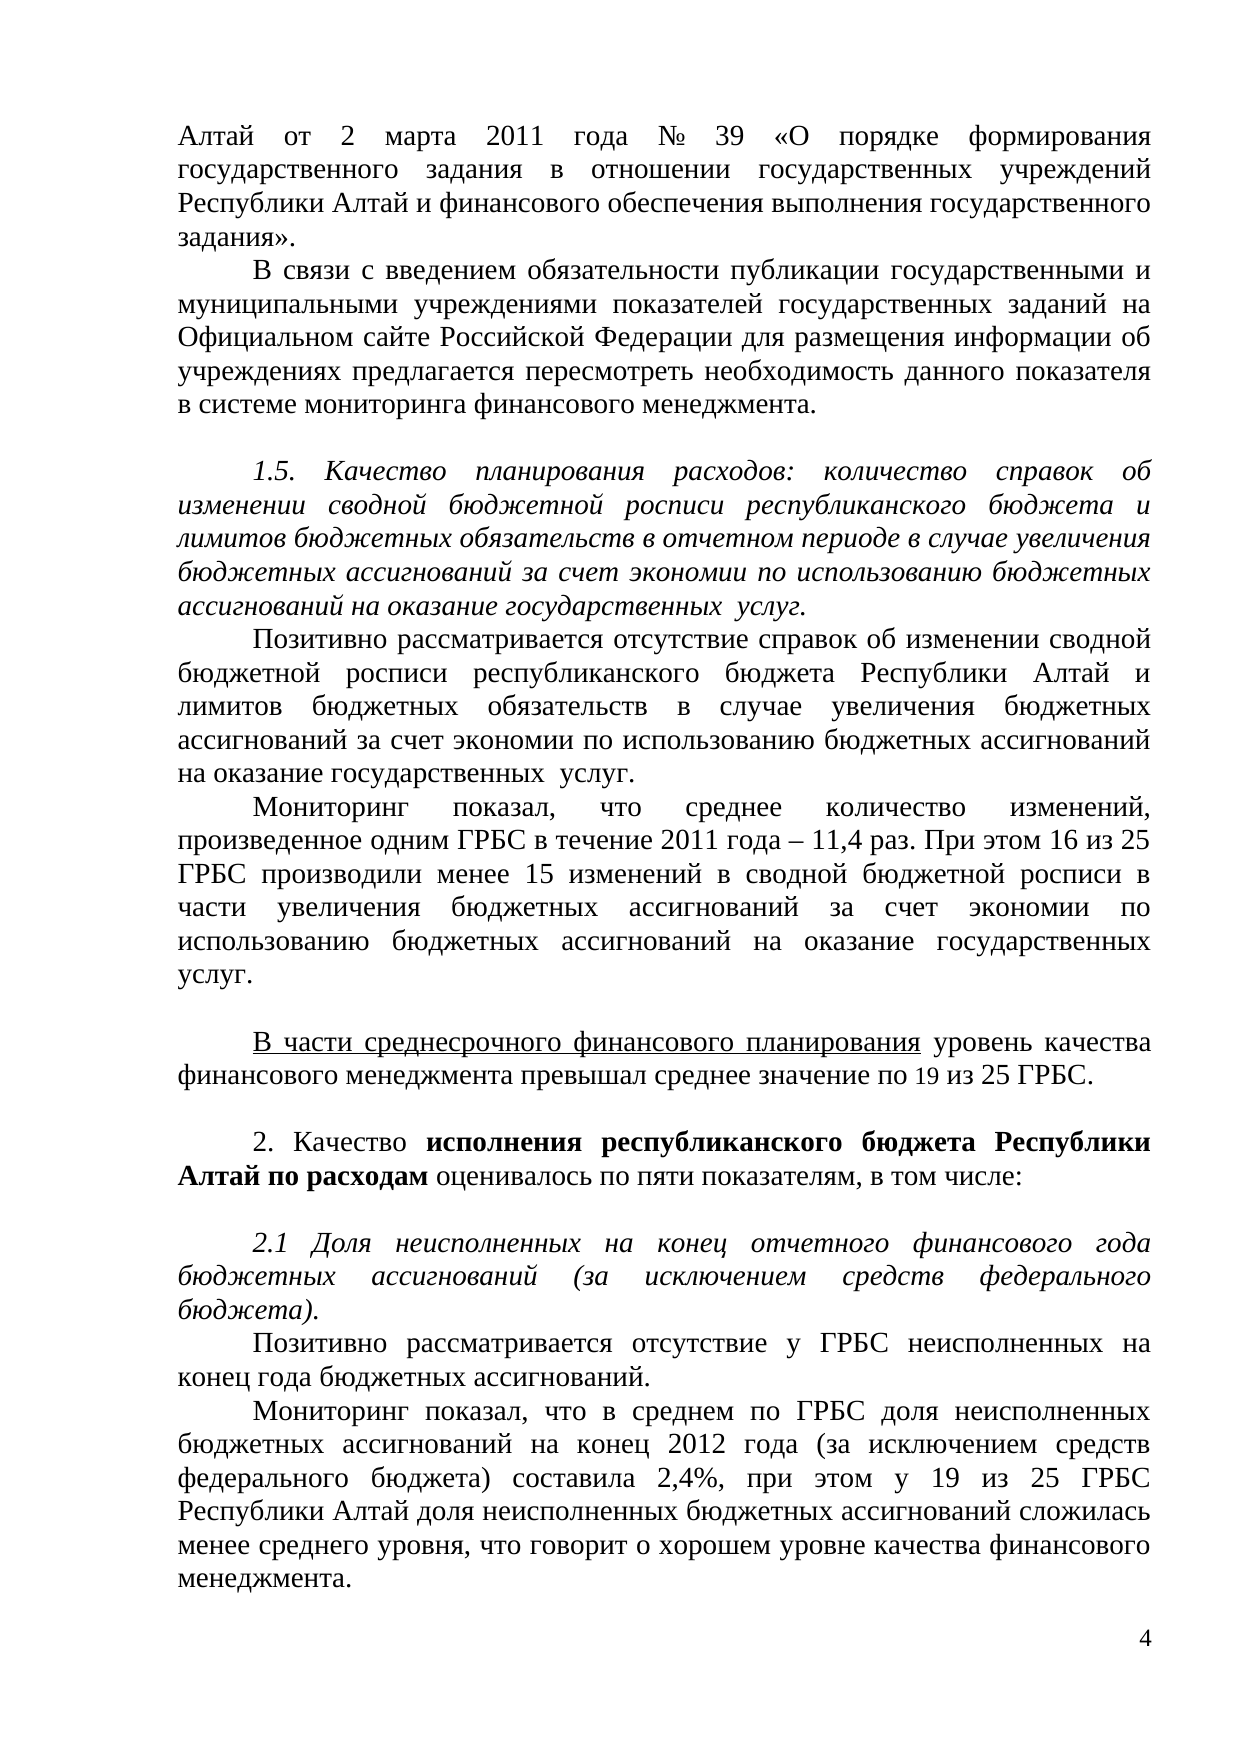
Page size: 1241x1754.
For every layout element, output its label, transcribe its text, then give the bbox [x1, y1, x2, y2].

text 2. Качество исполнения республиканского бюджета Республики Алтай по расходам оценивалось по пяти показателям, в том числе: [177, 1124, 1152, 1191]
text Позитивно рассматривается отсутствие справок об изменении сводной бюджетной росписи республиканского бюджета Республики Алтай и лимитов бюджетных обязательств в случае увеличения бюджетных ассигнований за счет экономии по использованию бюджетных ассигнований на оказание государственных услуг. [177, 621, 1152, 789]
text 2.1 Доля неисполненных на конец отчетного финансового года бюджетных ассигнований (за исключением средств федерального бюджета). [177, 1225, 1152, 1326]
text 1.5. Качество планирования расходов: количество справок об изменении сводной бюджетной росписи республиканского бюджета и лимитов бюджетных обязательств в отчетном периоде в случае увеличения бюджетных ассигнований за счет экономии по использованию бюджетных ассигнований на оказание государственных услуг. [177, 453, 1152, 621]
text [177, 118, 1152, 252]
text В части среднесрочного финансового планирования уровень качества финансового менеджмента превышал среднее значение по 19 из 25 ГРБС. [177, 1024, 1152, 1091]
text Мониторинг показал, что в среднем по ГРБС доля неисполненных бюджетных ассигнований на конец 2012 года (за исключением средств федерального бюджета) составила 2,4%, при этом у 19 из 25 ГРБС Республики Алтай доля неисполненных бюджетных ассигнований сложилась менее среднего уровня, что говорит о хорошем уровне качества финансового менеджмента. [177, 1393, 1152, 1594]
text Мониторинг показал, что среднее количество изменений, произведенное одним ГРБС в течение 2011 года – 11,4 раз. При этом 16 из 25 ГРБС производили менее 15 изменений в сводной бюджетной росписи в части увеличения бюджетных ассигнований за счет экономии по использованию бюджетных ассигнований на оказание государственных услуг. [177, 789, 1152, 990]
text Позитивно рассматривается отсутствие у ГРБС неисполненных на конец года бюджетных ассигнований. [177, 1326, 1152, 1393]
